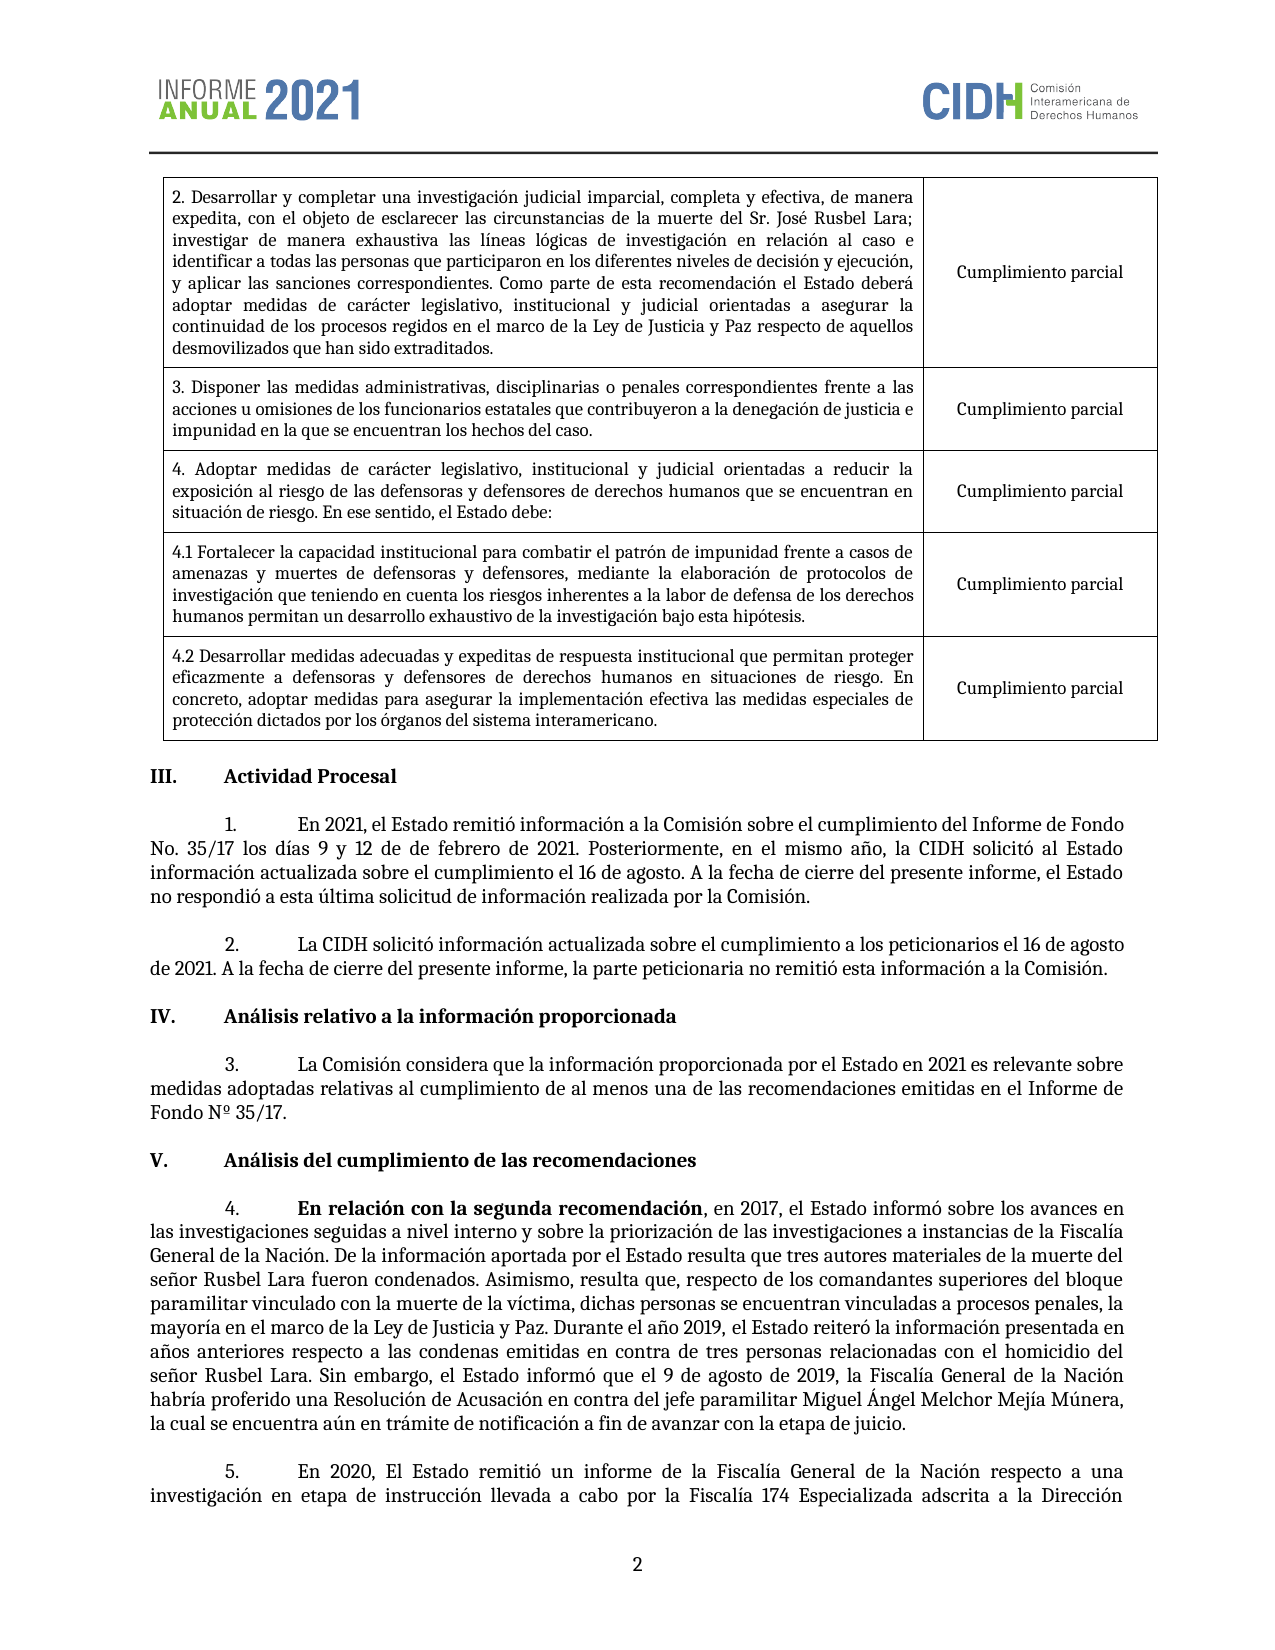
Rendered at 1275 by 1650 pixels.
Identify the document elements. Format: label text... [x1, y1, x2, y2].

list Análisis relativo a la información proporcionada [150, 1004, 1125, 1028]
table_cell 4.1 Fortalecer la capacidad institucional para combatir el patrón de impunidad frente a casos de amenazas y muertes de defensoras y defensores, mediante la elaboración de protocolos de investigación que teniendo en cuenta los riesgos inherentes a la labor de defensa de los derechos humanos permitan un desarrollo exhaustivo de la investigación bajo esta hipótesis. [164, 533, 923, 636]
table_cell 4.2 Desarrollar medidas adecuadas y expeditas de respuesta institucional que permitan proteger eficazmente a defensoras y defensores de derechos humanos en situaciones de riesgo. En concreto, adoptar medidas para asegurar la implementación efectiva las medidas especiales de protección dictados por los órganos del sistema interamericano. [164, 637, 923, 740]
list Análisis del cumplimiento de las recomendaciones [150, 1148, 1125, 1172]
list La CIDH solicitó información actualizada sobre el cumplimiento a los peticionarios el 16 de agosto de 2021. A la fecha de cierre del presente informe, la parte peticionaria no remitió esta información a la Comisión. [150, 933, 1125, 981]
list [150, 1460, 1125, 1508]
list En 2021, el Estado remitió información a la Comisión sobre el cumplimiento del Informe de Fondo No. 35/17 los días 9 y 12 de de febrero de 2021. Posteriormente, en el mismo año, la CIDH solicitó al Estado información actualizada sobre el cumplimiento el 16 de agosto. A la fecha de cierre del presente informe, el Estado no respondió a esta última solicitud de información realizada por la Comisión. [150, 813, 1125, 909]
table_cell 4. Adoptar medidas de carácter legislativo, institucional y judicial orientadas a reducir la exposición al riesgo de las defensoras y defensores de derechos humanos que se encuentran en situación de riesgo. En ese sentido, el Estado debe: [164, 451, 923, 532]
table_cell Cumplimiento parcial [924, 451, 1157, 532]
list En relación con la segunda recomendación, en 2017, el Estado informó sobre los avances en las investigaciones seguidas a nivel interno y sobre la priorización de las investigaciones a instancias de la Fiscalía General de la Nación. De la información aportada por el Estado resulta que tres autores materiales de la muerte del señor Rusbel Lara fueron condenados. Asimismo, resulta que, respecto de los comandantes superiores del bloque paramilitar vinculado con la muerte de la víctima, dichas personas se encuentran vinculadas a procesos penales, la mayoría en el marco de la Ley de Justicia y Paz. Durante el año 2019, el Estado reiteró la información presentada en años anteriores respecto a las condenas emitidas en contra de tres personas relacionadas con el homicidio del señor Rusbel Lara. Sin embargo, el Estado informó que el 9 de agosto de 2019, la Fiscalía General de la Nación habría proferido una Resolución de Acusación en contra del jefe paramilitar Miguel Ángel Melchor Mejía Múnera, la cual se encuentra aún en trámite de notificación a fin de avanzar con la etapa de juicio. [150, 1196, 1125, 1436]
table_cell Cumplimiento parcial [924, 533, 1157, 636]
table_cell Cumplimiento parcial [924, 178, 1157, 367]
list Actividad Procesal [150, 765, 1125, 789]
table_cell Cumplimiento parcial [924, 368, 1157, 449]
table_cell Cumplimiento parcial [924, 637, 1157, 740]
picture [914, 72, 1158, 130]
picture [150, 73, 368, 125]
table_cell 2. Desarrollar y completar una investigación judicial imparcial, completa y efectiva, de manera expedita, con el objeto de esclarecer las circunstancias de la muerte del Sr. José Rusbel Lara; investigar de manera exhaustiva las líneas lógicas de investigación en relación al caso e identificar a todas las personas que participaron en los diferentes niveles de decisión y ejecución, y aplicar las sanciones correspondientes. Como parte de esta recomendación el Estado deberá adoptar medidas de carácter legislativo, institucional y judicial orientadas a asegurar la continuidad de los procesos regidos en el marco de la Ley de Justicia y Paz respecto de aquellos desmovilizados que han sido extraditados. [164, 178, 923, 367]
list La Comisión considera que la información proporcionada por el Estado en 2021 es relevante sobre medidas adoptadas relativas al cumplimiento de al menos una de las recomendaciones emitidas en el Informe de Fondo Nº 35/17. [150, 1052, 1125, 1124]
table_cell 3. Disponer las medidas administrativas, disciplinarias o penales correspondientes frente a las acciones u omisiones de los funcionarios estatales que contribuyeron a la denegación de justicia e impunidad en la que se encuentran los hechos del caso. [164, 368, 923, 449]
